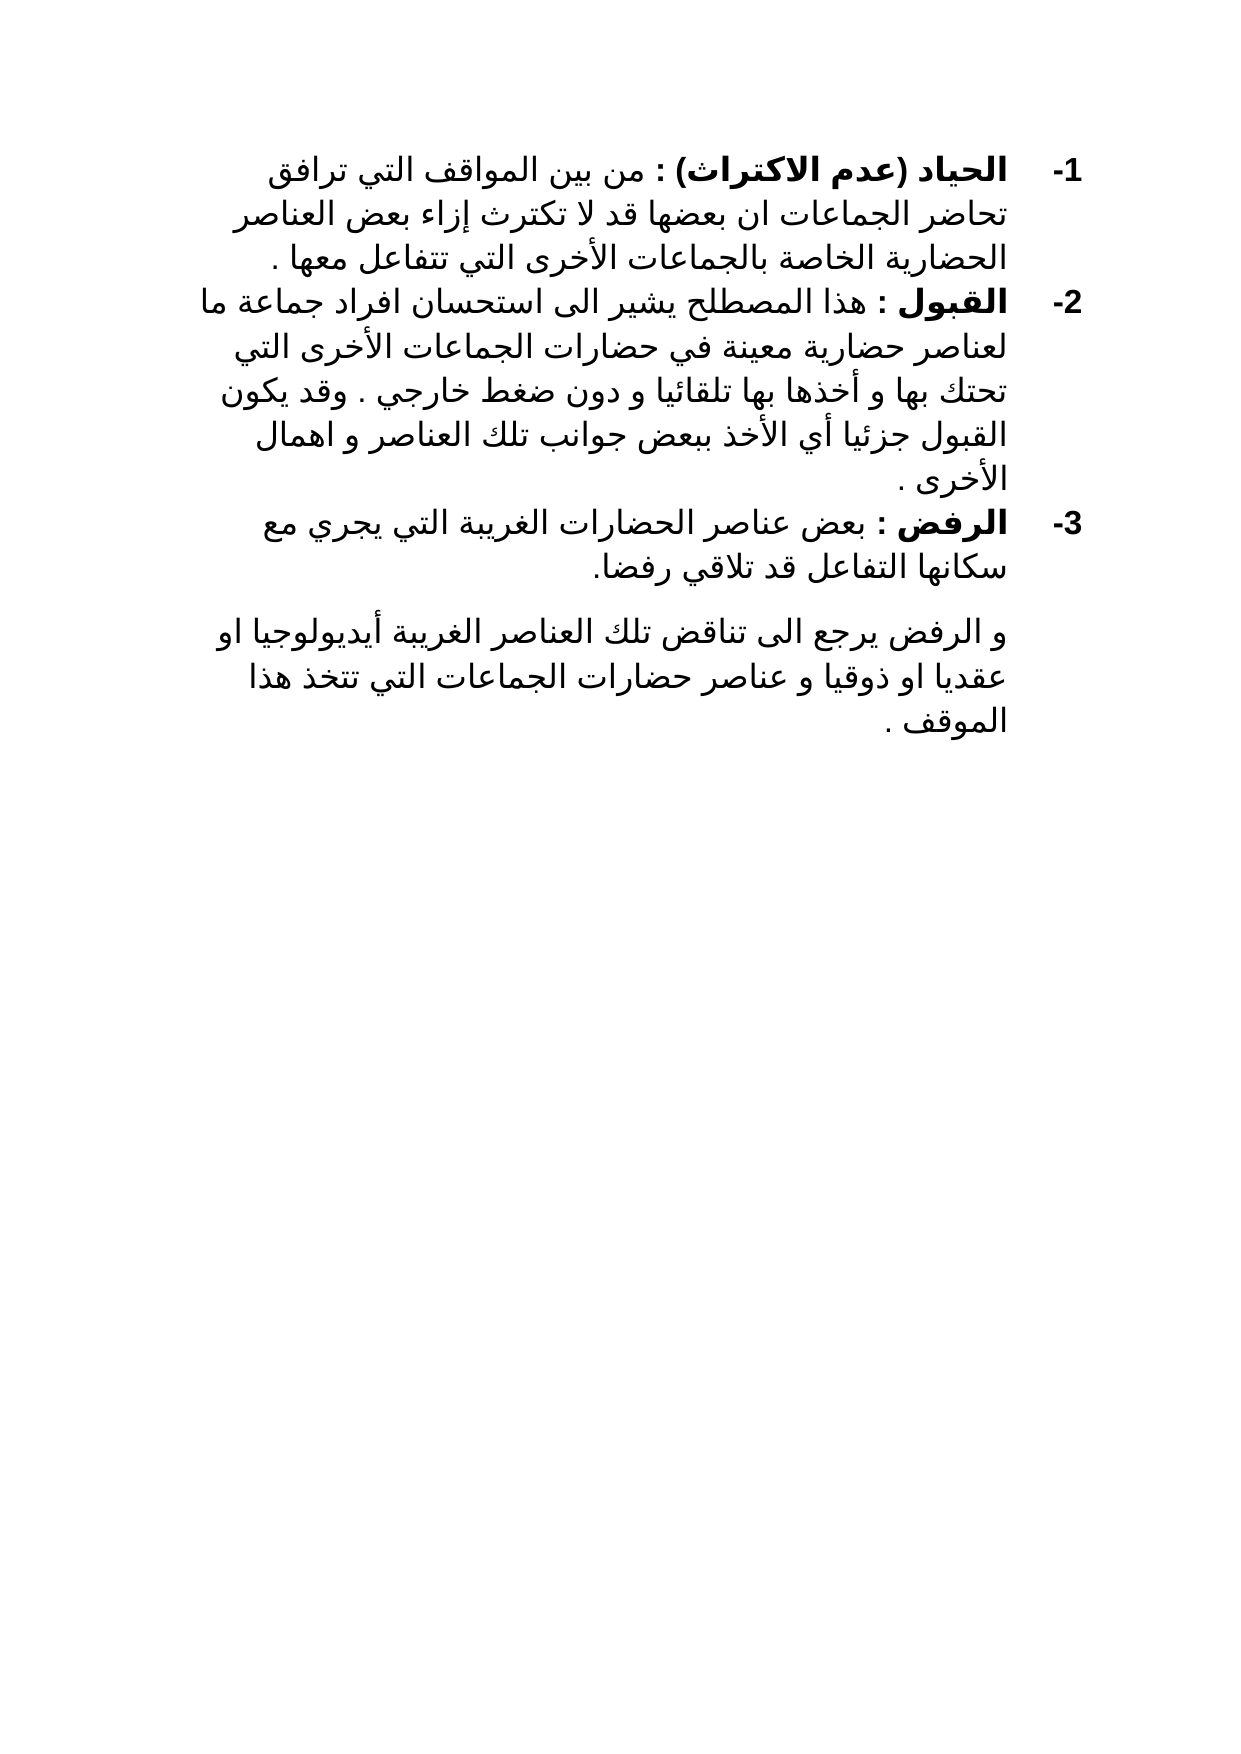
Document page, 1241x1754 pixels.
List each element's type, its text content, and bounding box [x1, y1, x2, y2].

list الرفض : بعض عناصر الحضارات الغريبة التي يجري مع سكانها التفاعل قد تلاقي رفضا. [187, 503, 1053, 586]
list الحياد (عدم الاكتراث) : من بين المواقف التي ترافق تحاضر الجماعات ان بعضها قد لا تكترث إزاء بعض العناصر الحضارية الخاصة بالجماعات الأخرى التي تتفاعل معها . [187, 150, 1053, 277]
text و الرفض يرجع الى تناقض تلك العناصر الغريبة أيديولوجيا او عقديا او ذوقيا و عناصر حضارات الجماعات التي تتخذ هذا الموقف . [187, 612, 1008, 739]
list القبول : هذا المصطلح يشير الى استحسان افراد جماعة ما لعناصر حضارية معينة في حضارات الجماعات الأخرى التي تحتك بها و أخذها بها تلقائيا و دون ضغط خارجي . وقد يكون القبول جزئيا أي الأخذ ببعض جوانب تلك العناصر و اهمال الأخرى . [187, 282, 1053, 498]
